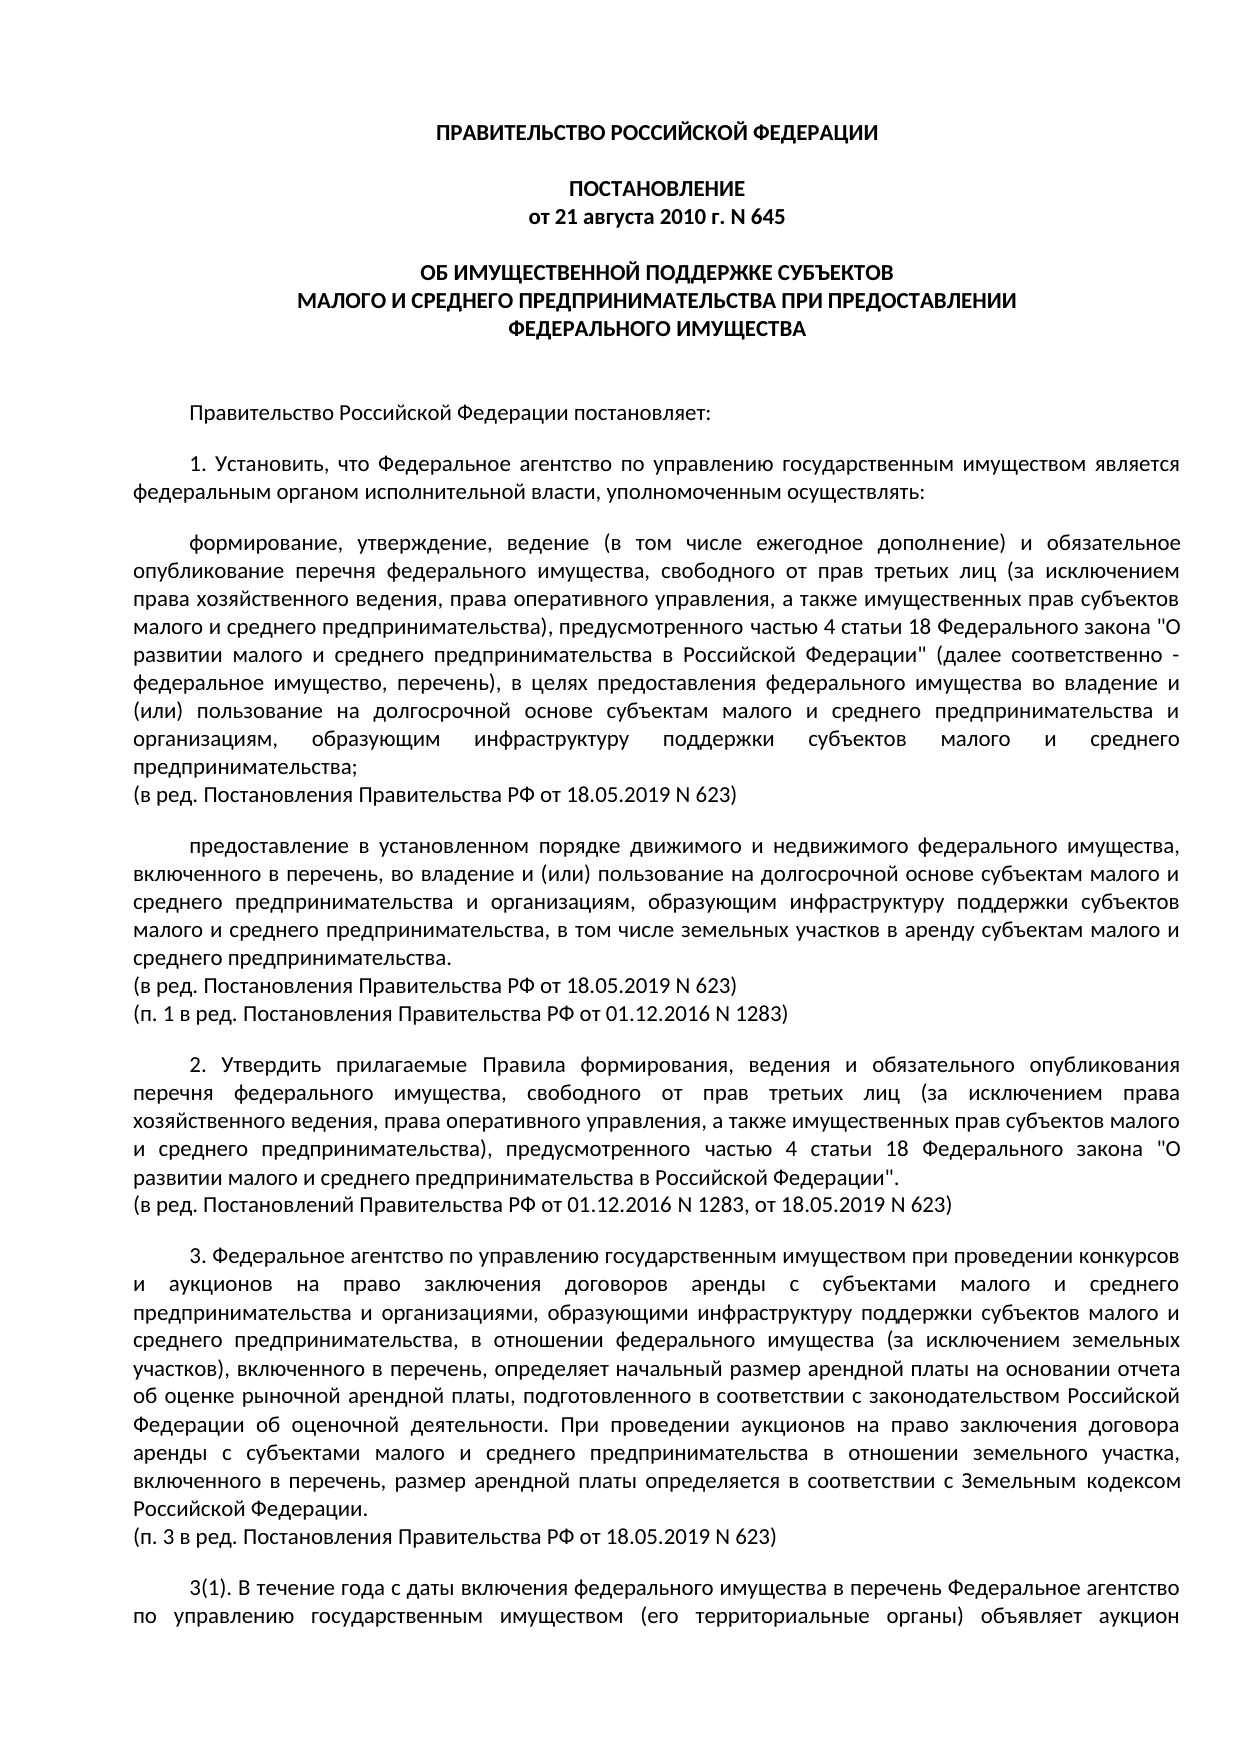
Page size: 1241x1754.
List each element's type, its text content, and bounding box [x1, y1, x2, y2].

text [133, 1573, 1181, 1629]
text (в ред. Постановления Правительства РФ от 18.05.2019 N 623) [133, 781, 1181, 808]
title ФЕДЕРАЛЬНОГО ИМУЩЕСТВА [133, 314, 1181, 342]
title ПРАВИТЕЛЬСТВО РОССИЙСКОЙ ФЕДЕРАЦИИ [133, 118, 1181, 146]
text предоставление в установленном порядке движимого и недвижимого федерального имущества, включенного в перечень, во владение и (или) пользование на долгосрочной основе субъектам малого и среднего предпринимательства и организациям, образующим инфраструктуру поддержки субъектов малого и среднего предпринимательства, в том числе земельных участков в аренду субъектам малого и среднего предпринимательства. [133, 831, 1181, 972]
text (в ред. Постановлений Правительства РФ от 01.12.2016 N 1283, от 18.05.2019 N 623) [133, 1191, 1181, 1219]
title ОБ ИМУЩЕСТВЕННОЙ ПОДДЕРЖКЕ СУБЪЕКТОВ [133, 258, 1181, 286]
text 3. Федеральное агентство по управлению государственным имуществом при проведении конкурсов и аукционов на право заключения договоров аренды с субъектами малого и среднего предпринимательства и организациями, образующими инфраструктуру поддержки субъектов малого и среднего предпринимательства, в отношении федерального имущества (за исключением земельных участков), включенного в перечень, определяет начальный размер арендной платы на основании отчета об оценке рыночной арендной платы, подготовленного в соответствии с законодательством Российской Федерации об оценочной деятельности. При проведении аукционов на право заключения договора аренды с субъектами малого и среднего предпринимательства в отношении земельного участка, включенного в перечень, размер арендной платы определяется в соответствии с Земельным кодексом Российской Федерации. [133, 1242, 1181, 1522]
text формирование, утверждение, ведение (в том числе ежегодное дополнение) и обязательное опубликование перечня федерального имущества, свободного от прав третьих лиц (за исключением права хозяйственного ведения, права оперативного управления, а также имущественных прав субъектов малого и среднего предпринимательства), предусмотренного частью 4 статьи 18 Федерального закона "О развитии малого и среднего предпринимательства в Российской Федерации" (далее соответственно - федеральное имущество, перечень), в целях предоставления федерального имущества во владение и (или) пользование на долгосрочной основе субъектам малого и среднего предпринимательства и организациям, образующим инфраструктуру поддержки субъектов малого и среднего предпринимательства; [133, 528, 1181, 781]
title ПОСТАНОВЛЕНИЕ [133, 174, 1181, 202]
text 1. Установить, что Федеральное агентство по управлению государственным имуществом является федеральным органом исполнительной власти, уполномоченным осуществлять: [133, 449, 1181, 505]
title от 21 августа 2010 г. N 645 [133, 202, 1181, 230]
text Правительство Российской Федерации постановляет: [133, 398, 1181, 426]
text 2. Утвердить прилагаемые Правила формирования, ведения и обязательного опубликования перечня федерального имущества, свободного от прав третьих лиц (за исключением права хозяйственного ведения, права оперативного управления, а также имущественных прав субъектов малого и среднего предпринимательства), предусмотренного частью 4 статьи 18 Федерального закона "О развитии малого и среднего предпринимательства в Российской Федерации". [133, 1051, 1181, 1191]
text (в ред. Постановления Правительства РФ от 18.05.2019 N 623) [133, 972, 1181, 999]
title МАЛОГО И СРЕДНЕГО ПРЕДПРИНИМАТЕЛЬСТВА ПРИ ПРЕДОСТАВЛЕНИИ [133, 286, 1181, 314]
text (п. 1 в ред. Постановления Правительства РФ от 01.12.2016 N 1283) [133, 999, 1181, 1028]
text (п. 3 в ред. Постановления Правительства РФ от 18.05.2019 N 623) [133, 1522, 1181, 1550]
